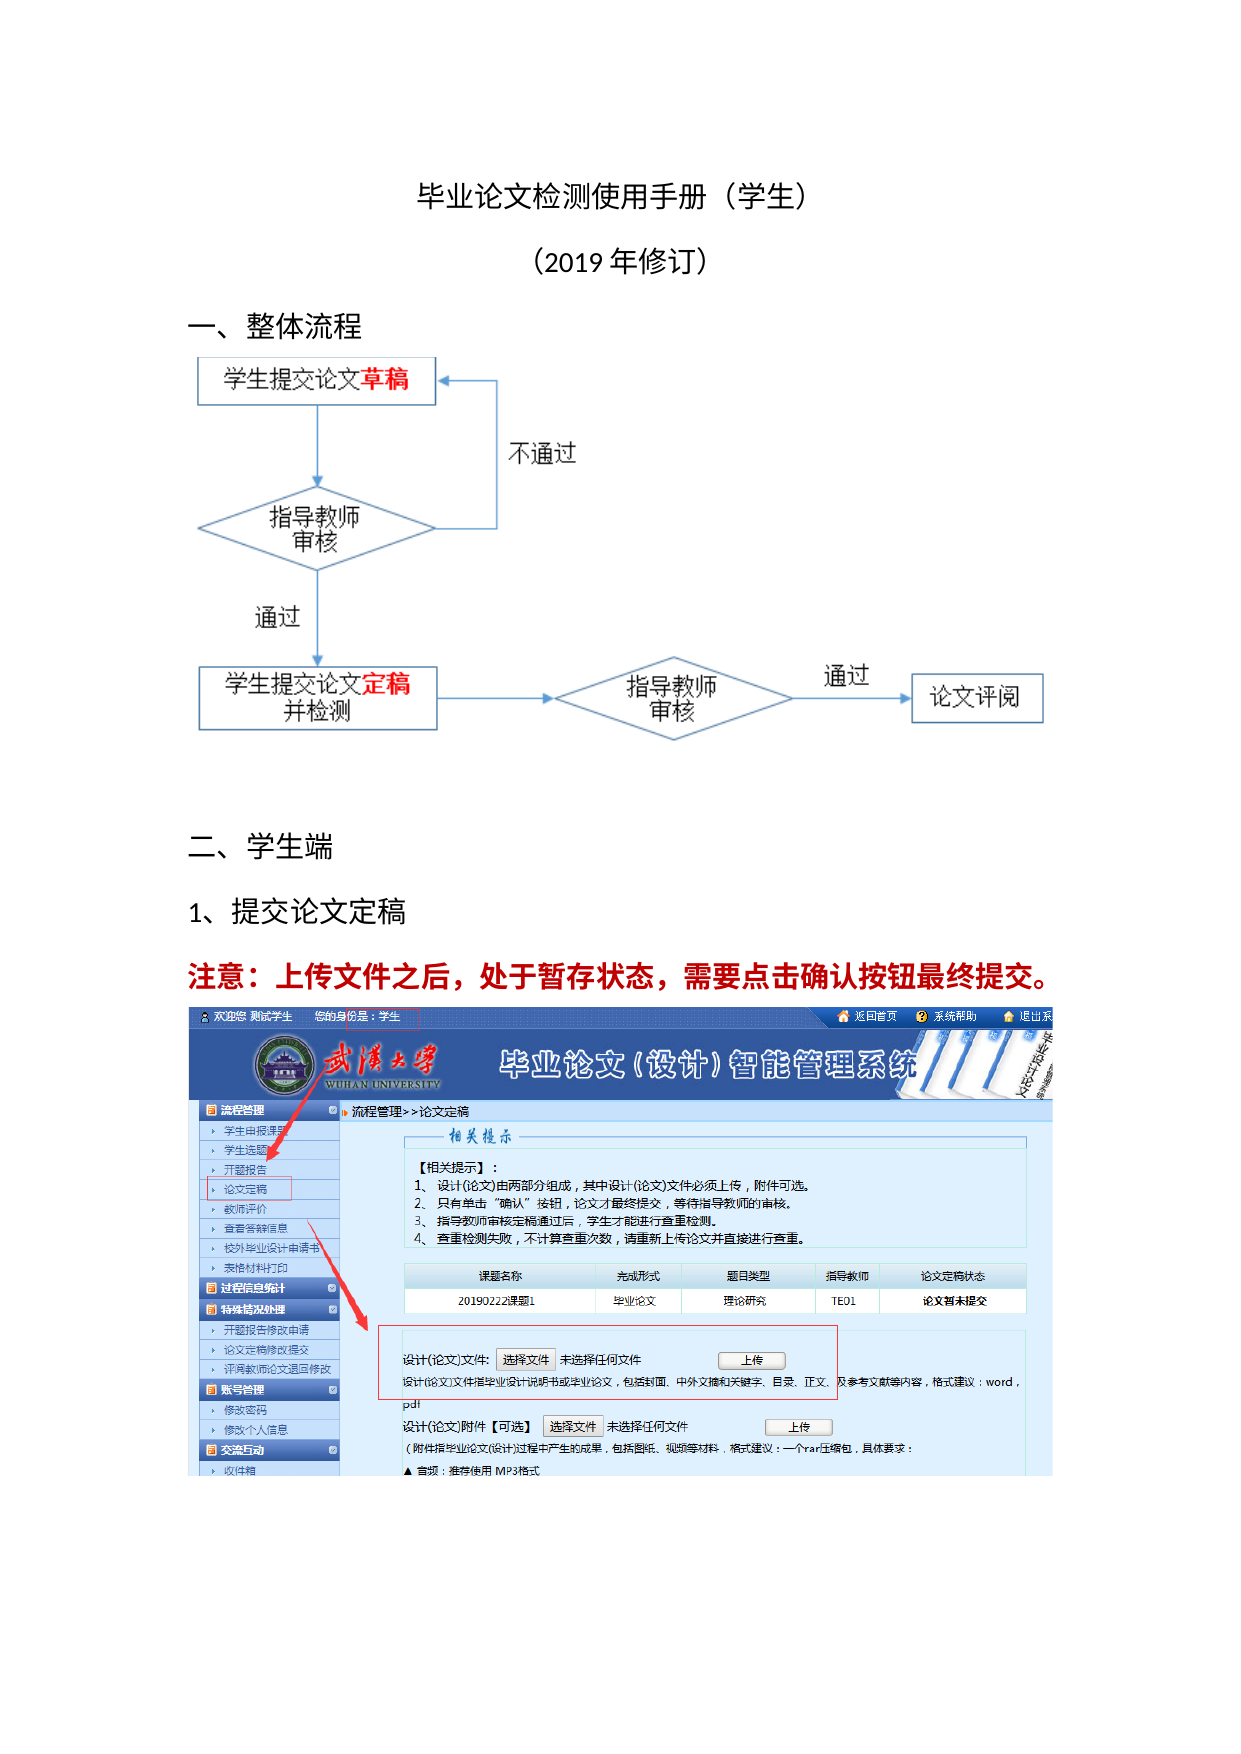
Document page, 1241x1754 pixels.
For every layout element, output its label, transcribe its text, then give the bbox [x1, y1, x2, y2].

text （2019年修订） [187, 227, 1053, 292]
picture [196, 357, 1044, 742]
picture [187, 1007, 1053, 1476]
text 1、提交论文定稿 [187, 877, 1053, 942]
text 二、学生端 [187, 812, 1053, 877]
text 一、整体流程 [187, 292, 1053, 357]
text 注意：上传文件之后，处于暂存状态，需要点击确认按钮最终提交。 [187, 942, 1053, 1007]
text 毕业论文检测使用手册（学生） [187, 162, 1053, 227]
